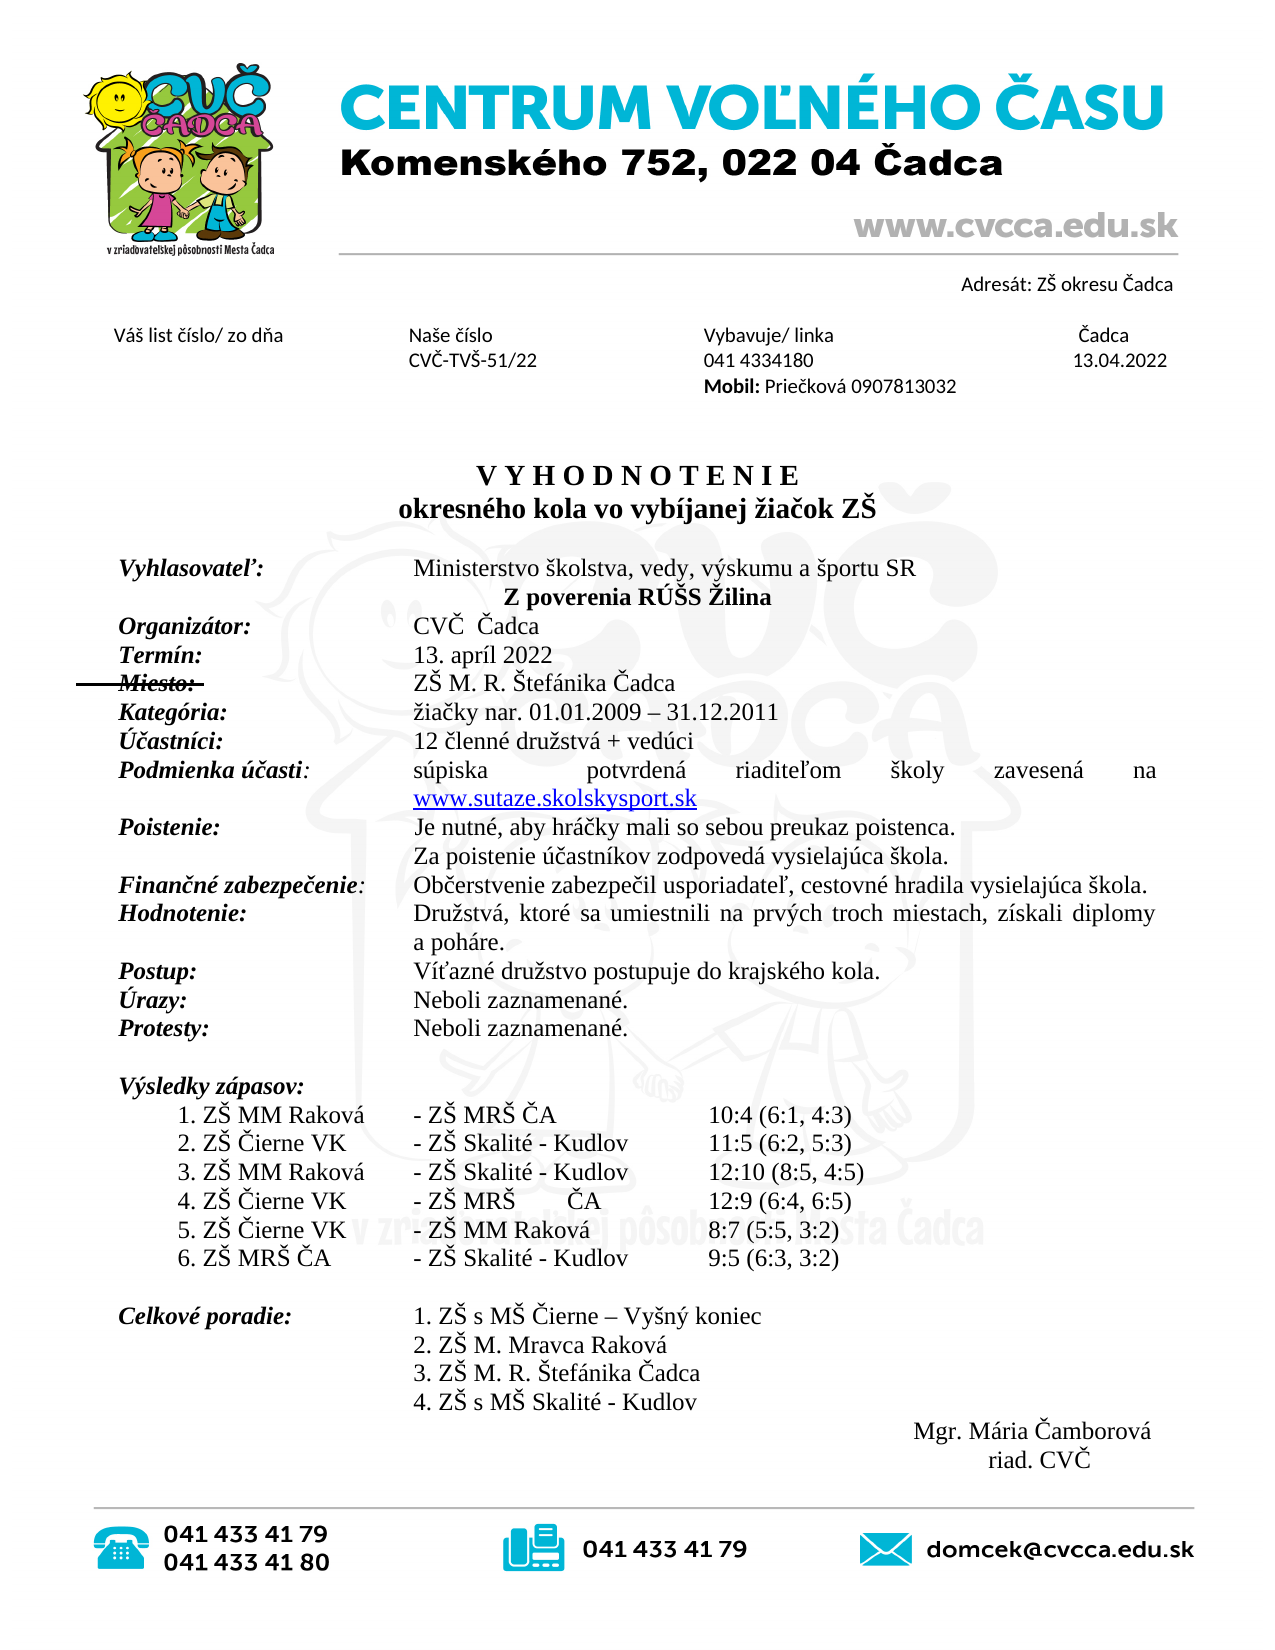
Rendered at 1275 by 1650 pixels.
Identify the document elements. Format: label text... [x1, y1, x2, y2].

text 5. ZŠ Čierne VK - ZŠ MM Raková 8:7 (5:5, 3:2) [118, 1215, 1157, 1243]
text Organizátor: CVČ Čadca [118, 611, 1157, 640]
text Vyhlasovateľ: Ministerstvo školstva, vedy, výskumu a športu SR [118, 553, 1157, 582]
text riad. CVČ [118, 1445, 1157, 1473]
text Hodnotenie: Družstvá, ktoré sa umiestnili na prvých troch miestach, získali diplomy a poháre. [118, 898, 1157, 956]
text Finančné zabezpečenie: Občerstvenie zabezpečil usporiadateľ, cestovné hradila vysielajúca škola. [118, 870, 1157, 898]
text 3. ZŠ MM Raková - ZŠ Skalité - Kudlov 12:10 (8:5, 4:5) [118, 1157, 1157, 1186]
text 2. ZŠ M. Mravca Raková [118, 1330, 1157, 1358]
text Miesto: ZŠ M. R. Štefánika Čadca [118, 668, 1157, 697]
text Účastníci: 12 členné družstvá + vedúci [118, 726, 1157, 755]
text Z poverenia RÚŠS Žilina [118, 582, 1157, 611]
text Protesty: Neboli zaznamenané. [118, 1013, 1157, 1042]
text 2. ZŠ Čierne VK - ZŠ Skalité - Kudlov 11:5 (6:2, 5:3) [118, 1128, 1157, 1157]
text 6. ZŠ MRŠ ČA - ZŠ Skalité - Kudlov 9:5 (6:3, 3:2) [118, 1243, 1157, 1272]
text 4. ZŠ s MŠ Skalité - Kudlov [118, 1387, 1157, 1416]
text okresného kola vo vybíjanej žiačok ZŠ [118, 491, 1157, 525]
text Podmienka účasti: súpiska potvrdená riaditeľom školy zavesená na www.sutaze.skolskysport.sk [118, 755, 1157, 812]
text Úrazy: Neboli zaznamenané. [118, 985, 1157, 1013]
text Celkové poradie: 1. ZŠ s MŠ Čierne – Vyšný koniec [118, 1301, 1157, 1330]
text 1. ZŠ MM Raková - ZŠ MRŠ ČA 10:4 (6:1, 4:3) [118, 1100, 1157, 1128]
text Postup: Víťazné družstvo postupuje do krajského kola. [118, 956, 1157, 985]
text 4. ZŠ Čierne VK - ZŠ MRŠ ČA 12:9 (6:4, 6:5) [118, 1186, 1157, 1215]
text V Y H O D N O T E N I E [118, 458, 1157, 491]
text Termín: 13. apríl 2022 [118, 640, 1157, 668]
text Kategória: žiačky nar. 01.01.2009 – 31.12.2011 [118, 697, 1157, 726]
text Mgr. Mária Čamborová [782, 1416, 1157, 1445]
picture [11, 9, 1264, 1650]
text Za poistenie účastníkov zodpovedá vysielajúca škola. [339, 841, 1157, 870]
text Poistenie: Je nutné, aby hráčky mali so sebou preukaz poistenca. [118, 812, 1157, 841]
text Výsledky zápasov: [118, 1071, 1157, 1100]
text 3. ZŠ M. R. Štefánika Čadca [118, 1358, 1157, 1387]
